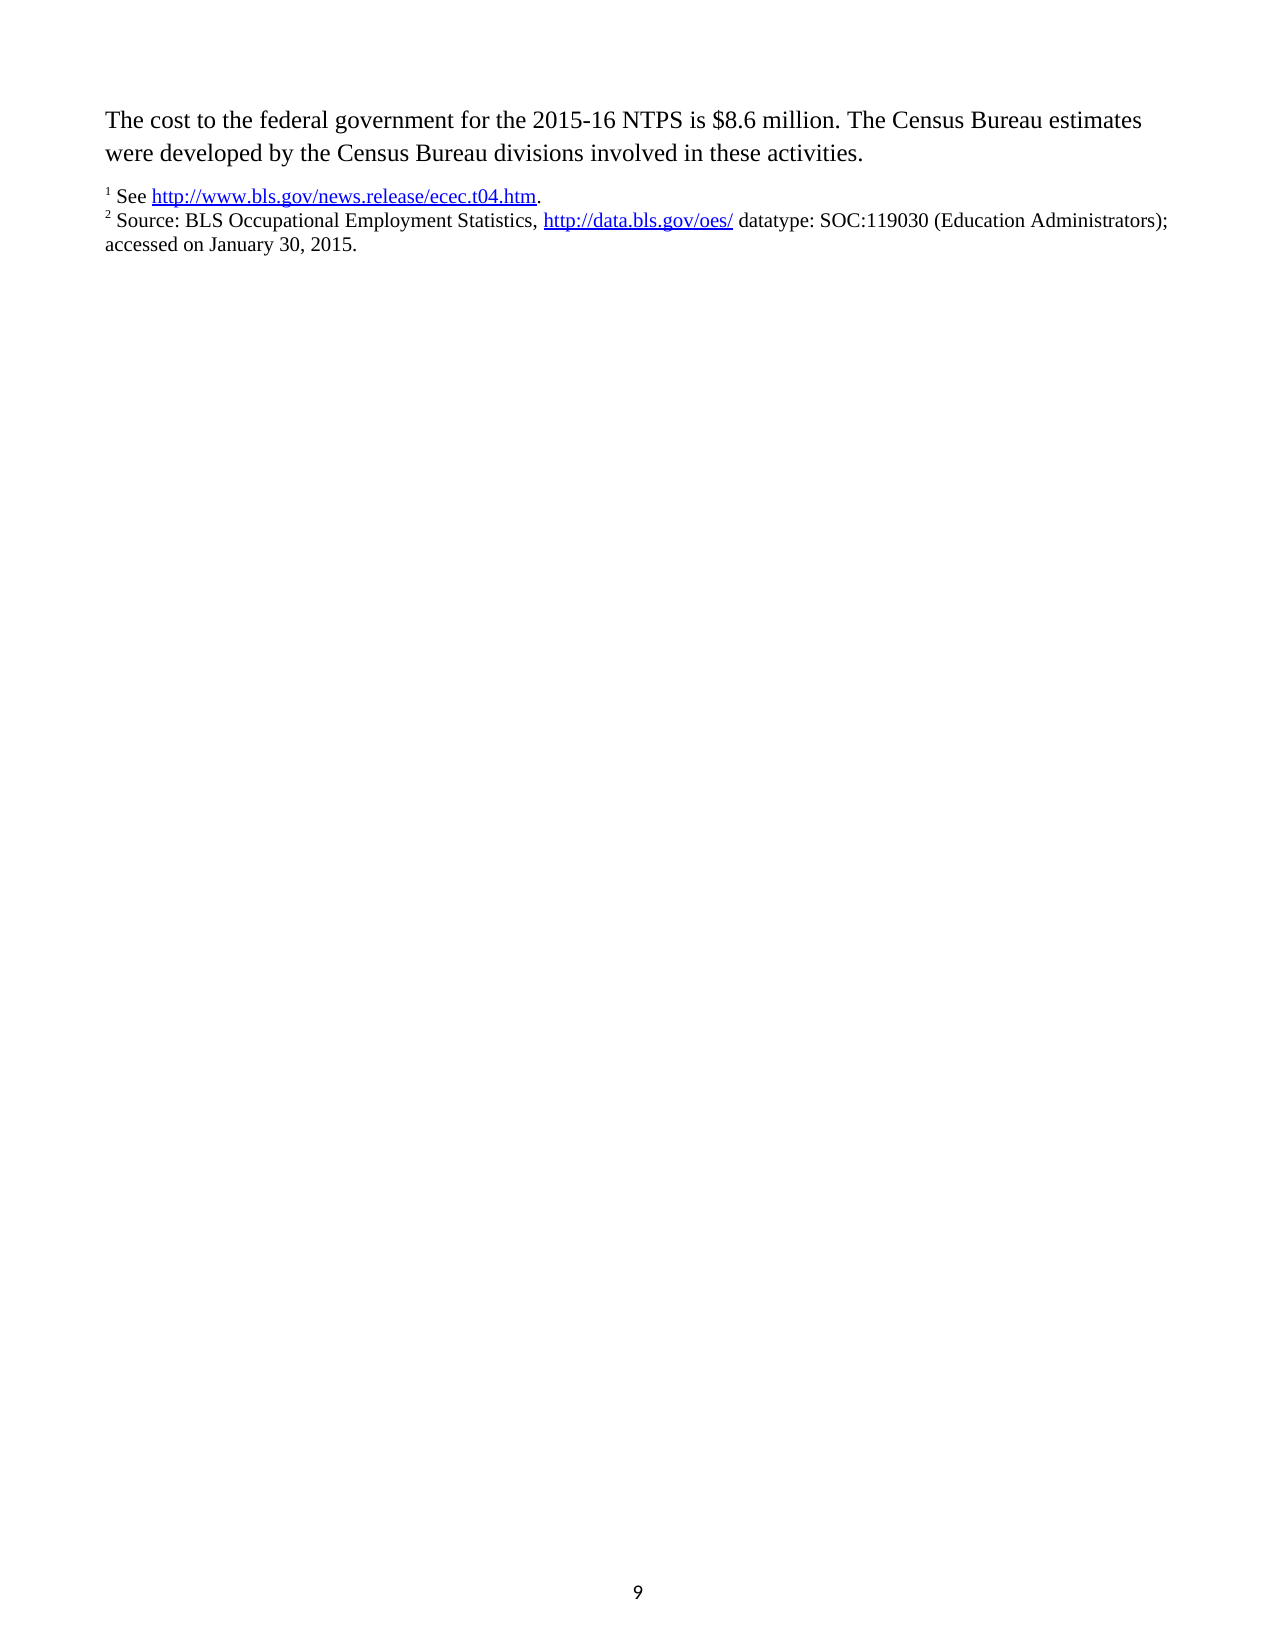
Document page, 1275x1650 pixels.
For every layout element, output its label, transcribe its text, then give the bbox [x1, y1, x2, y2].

text 1 See http://www.bls.gov/news.release/ecec.t04.htm. [105, 183, 1170, 208]
text The cost to the federal government for the 2015-16 NTPS is $8.6 million. The Census Bureau estimates were developed by the Census Bureau divisions involved in these activities. [105, 105, 1170, 167]
text 2 Source: BLS Occupational Employment Statistics, http://data.bls.gov/oes/ datatype: SOC:119030 (Education Administrators); accessed on January 30, 2015. [105, 208, 1170, 256]
